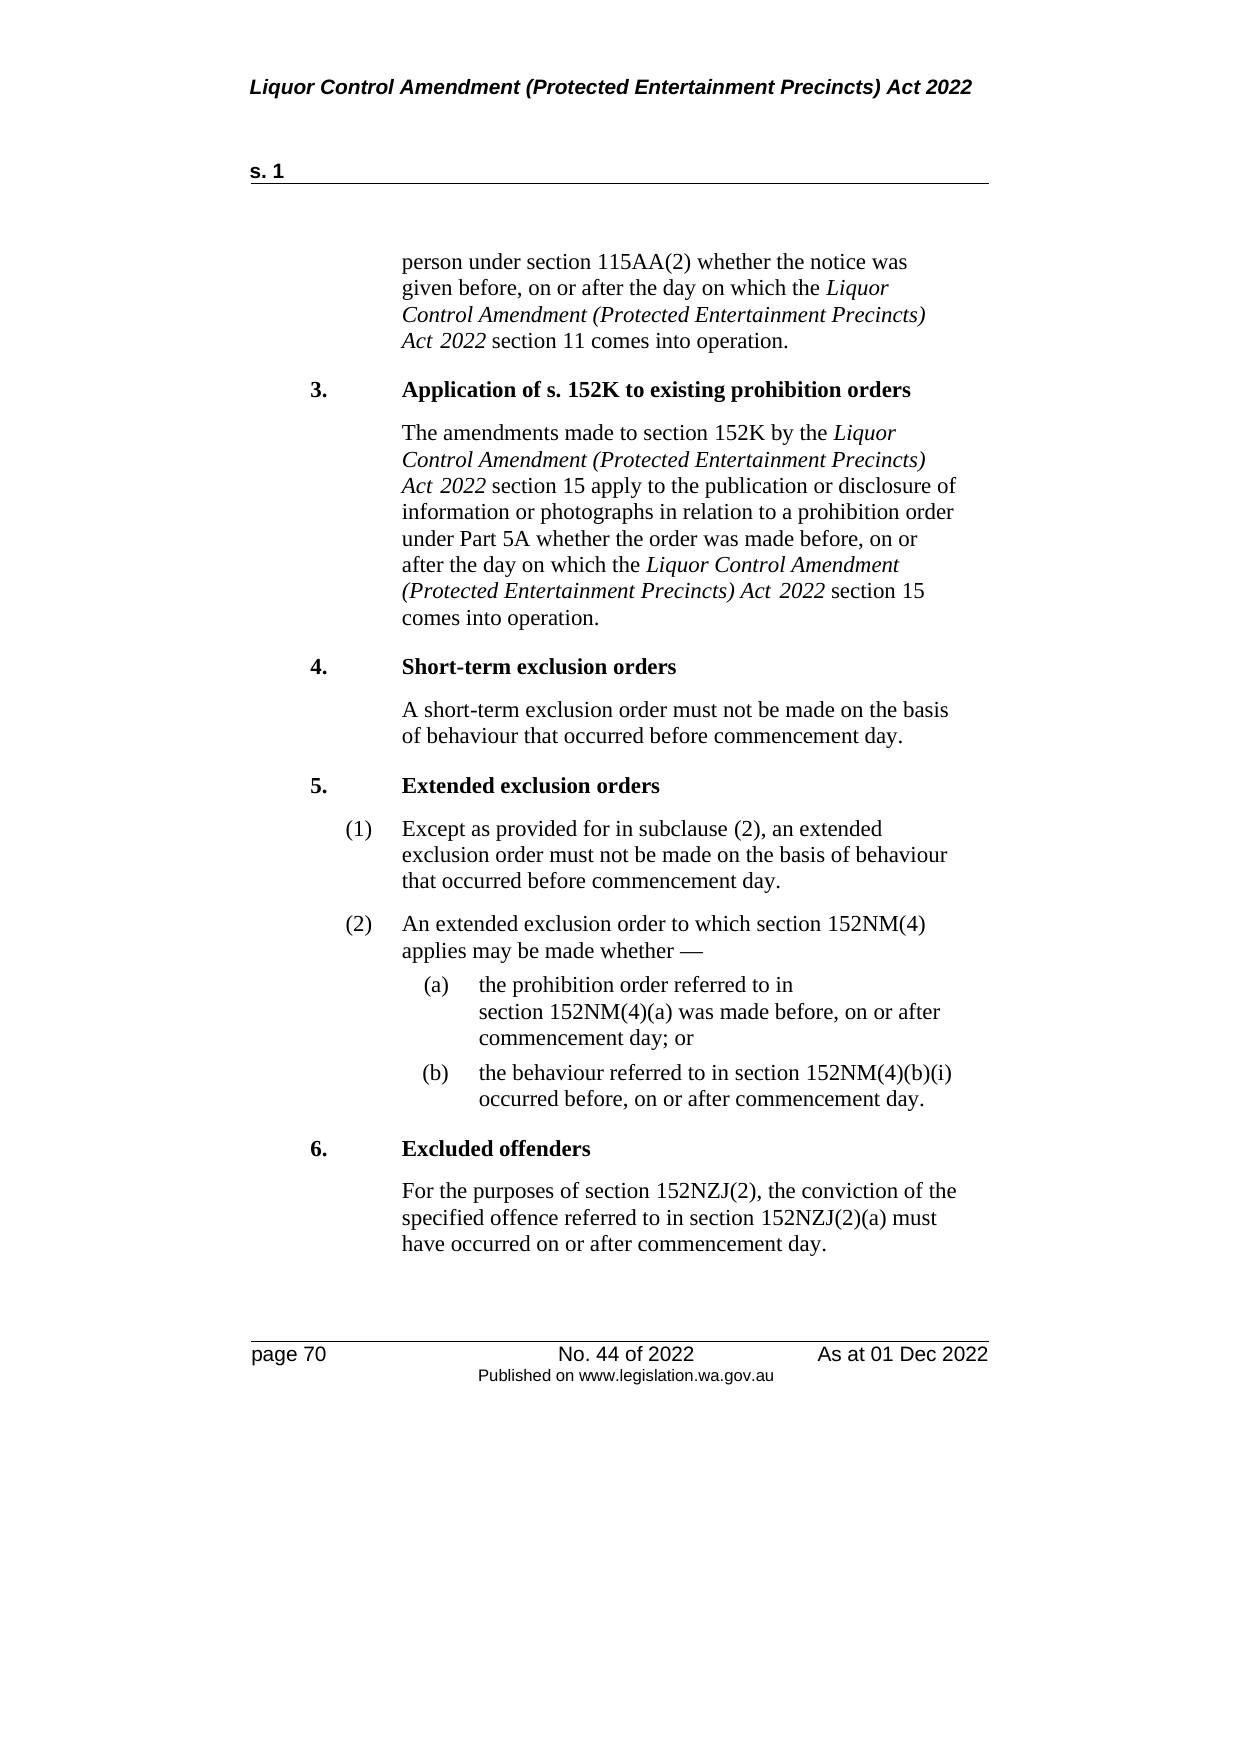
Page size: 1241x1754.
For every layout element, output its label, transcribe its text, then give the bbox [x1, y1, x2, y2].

subtitle 5. Extended exclusion orders [310, 772, 959, 798]
text (2) An extended exclusion order to which section 152NM(4) applies may be made whether — [313, 911, 959, 963]
text (1) Except as provided for in subclause (2), an extended exclusion order must not be made on the basis of behaviour that occurred before commencement day. [313, 815, 959, 894]
subtitle 3. Application of s. 152K to existing prohibition orders [310, 376, 959, 403]
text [313, 248, 959, 353]
text For the purposes of section 152NZJ(2), the conviction of the specified offence referred to in section 152NZJ(2)(a) must have occurred on or after commencement day. [313, 1178, 959, 1257]
text (a) the prohibition order referred to in section 152NM(4)(a) was made before, on or after commencement day; or [390, 972, 959, 1051]
subtitle 6. Excluded offenders [310, 1134, 959, 1161]
subtitle 4. Short-term exclusion orders [310, 653, 959, 679]
text The amendments made to section 152K by the Liquor Control Amendment (Protected Entertainment Precincts) Act 2022 section 15 apply to the publication or disclosure of information or photographs in relation to a prohibition order under Part 5A whether the order was made before, on or after the day on which the Liquor Control Amendment (Protected Entertainment Precincts) Act 2022 section 15 comes into operation. [313, 419, 959, 630]
text (b) the behaviour referred to in section 152NM(4)(b)(i) occurred before, on or after commencement day. [390, 1059, 959, 1112]
text A short-term exclusion order must not be made on the basis of behaviour that occurred before commencement day. [313, 696, 959, 749]
